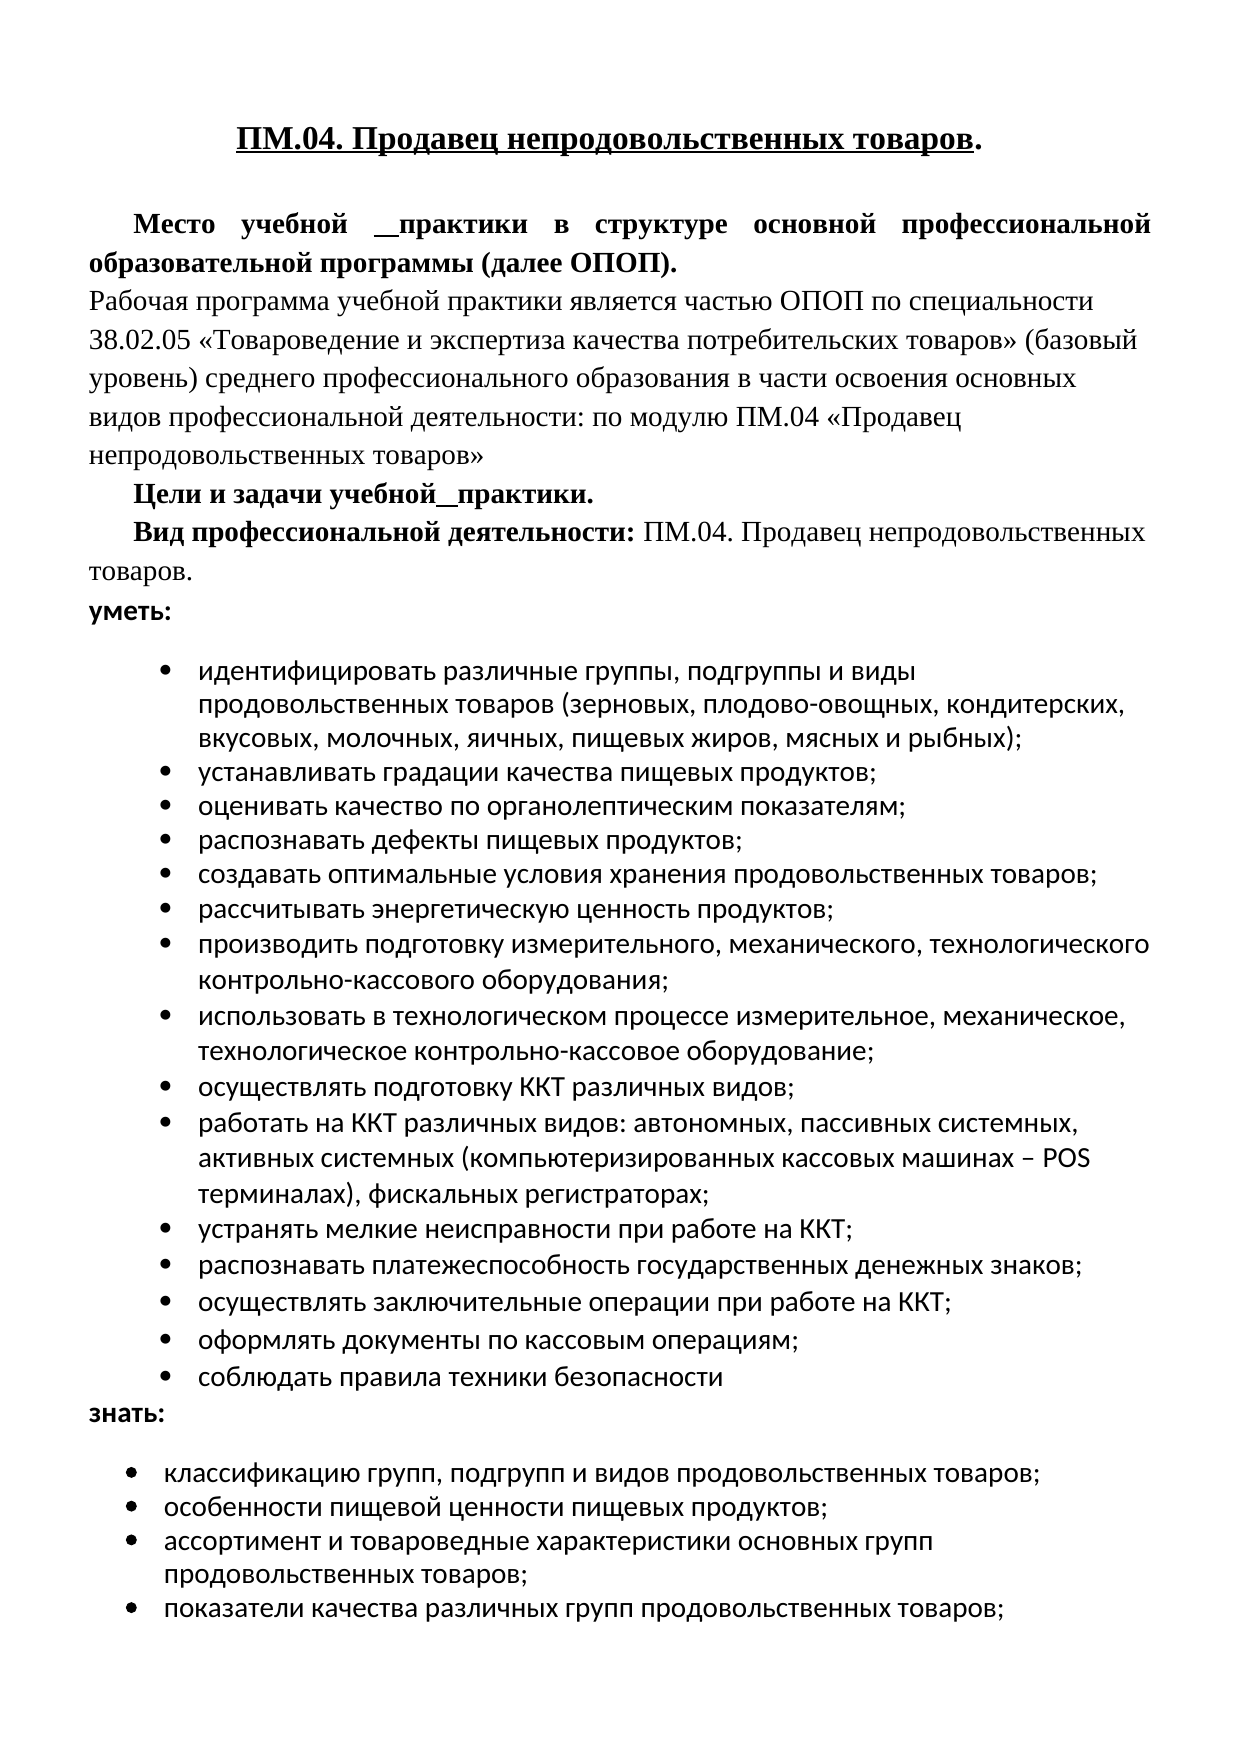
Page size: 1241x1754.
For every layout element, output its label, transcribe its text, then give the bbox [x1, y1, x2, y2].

list создавать оптимальные условия хранения продовольственных товаров; [160, 856, 1152, 890]
text уметь: [89, 592, 1152, 627]
text ПМ.04. Продавец непродовольственных товаров. [89, 118, 1152, 156]
list классификацию групп, подгрупп и видов продовольственных товаров; [126, 1456, 1152, 1489]
list осуществлять подготовку ККТ различных видов; [160, 1068, 1152, 1104]
text Цели и задачи учебной практики. [89, 476, 1152, 509]
text знать: [89, 1394, 1152, 1429]
list оценивать качество по органолептическим показателям; [160, 789, 1152, 822]
list использовать в технологическом процессе измерительное, механическое, технологическое контрольно-кассовое оборудование; [160, 997, 1152, 1068]
text Вид профессиональной деятельности: ПМ.04. Продавец непродовольственных товаров. [89, 514, 1152, 587]
list показатели качества различных групп продовольственных товаров; [126, 1591, 1152, 1624]
list соблюдать правила техники безопасности [160, 1358, 1152, 1394]
list производить подготовку измерительного, механического, технологического контрольно-кассового оборудования; [160, 926, 1152, 997]
list распознавать дефекты пищевых продуктов; [160, 822, 1152, 856]
list особенности пищевой ценности пищевых продуктов; [126, 1489, 1152, 1523]
list ассортимент и товароведные характеристики основных групп продовольственных товаров; [126, 1523, 1152, 1591]
list устранять мелкие неисправности при работе на ККТ; [160, 1211, 1152, 1246]
list идентифицировать различные группы, подгруппы и виды продовольственных товаров (зерновых, плодово-овощных, кондитерских, вкусовых, молочных, яичных, пищевых жиров, мясных и рыбных); [160, 653, 1152, 755]
list работать на ККТ различных видов: автономных, пассивных системных, активных системных (компьютеризированных кассовых машинах – POS терминалах), фискальных регистраторах; [160, 1104, 1152, 1211]
list осуществлять заключительные операции при работе на ККТ; [160, 1283, 1152, 1319]
text Место учебной практики в структуре основной профессиональной образовательной программы (далее ОПОП). [89, 206, 1152, 278]
text Рабочая программа учебной практики является частью ОПОП по специальности 38.02.05 «Товароведение и экспертиза качества потребительских товаров» (базовый уровень) среднего профессионального образования в части освоения основных видов профессиональной деятельности: по модулю ПМ.04 «Продавец непродовольственных товаров» [89, 283, 1152, 471]
list распознавать платежеспособность государственных денежных знаков; [160, 1246, 1152, 1282]
list рассчитывать энергетическую ценность продуктов; [160, 890, 1152, 926]
list оформлять документы по кассовым операциям; [160, 1321, 1152, 1357]
list устанавливать градации качества пищевых продуктов; [160, 755, 1152, 789]
